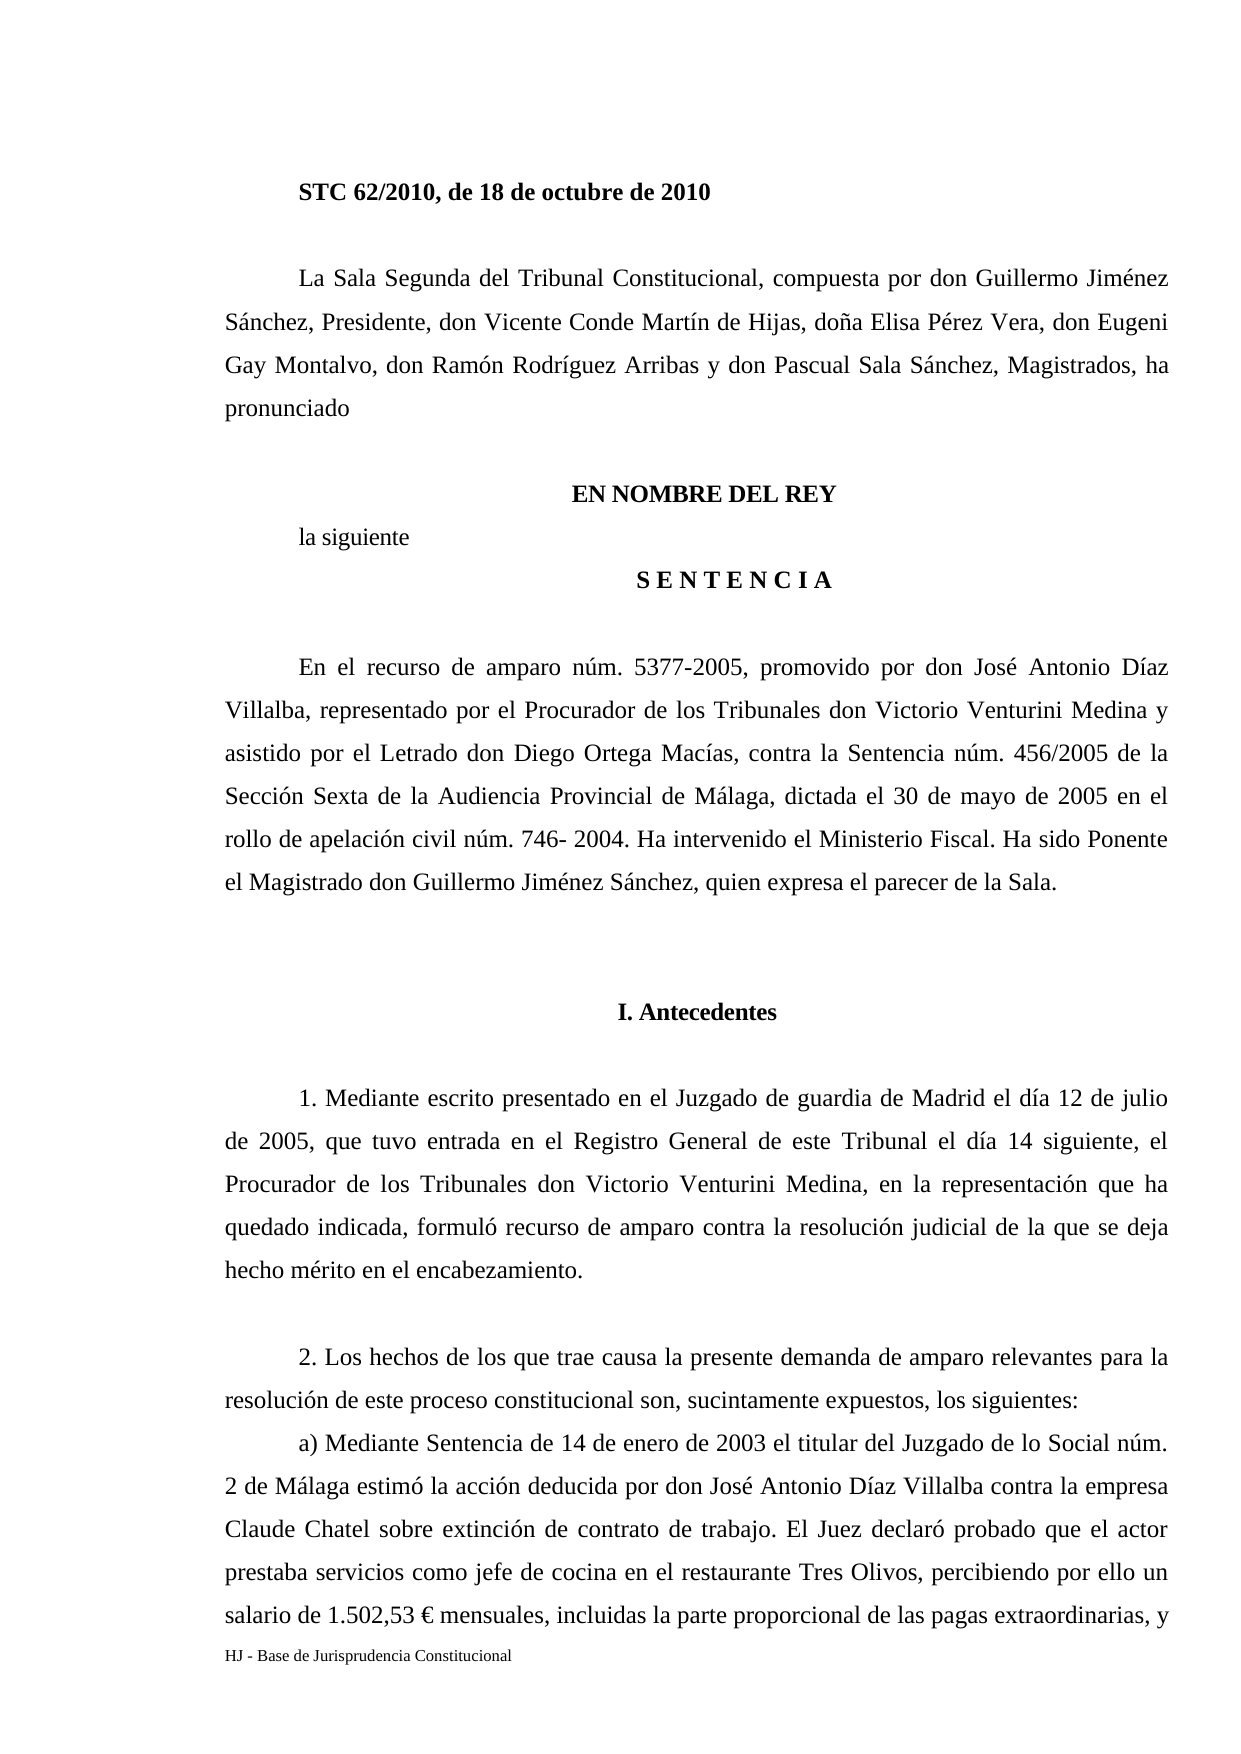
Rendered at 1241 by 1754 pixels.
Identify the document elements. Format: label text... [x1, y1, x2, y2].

text S E N T E N C I A [224, 565, 1169, 594]
text 2. Los hechos de los que trae causa la presente demanda de amparo relevantes para la resolución de este proceso constitucional son, sucintamente expuestos, los siguientes: [224, 1342, 1169, 1413]
text la siguiente [224, 522, 1110, 551]
text I. Antecedentes [224, 997, 1169, 1025]
text En el recurso de amparo núm. 5377-2005, promovido por don José Antonio Díaz Villalba, representado por el Procurador de los Tribunales don Victorio Venturini Medina y asistido por el Letrado don Diego Ortega Macías, contra la Sentencia núm. 456/2005 de la Sección Sexta de la Audiencia Provincial de Málaga, dictada el 30 de mayo de 2005 en el rollo de apelación civil núm. 746- 2004. Ha intervenido el Ministerio Fiscal. Ha sido Ponente el Magistrado don Guillermo Jiménez Sánchez, quien expresa el parecer de la Sala. [224, 652, 1169, 896]
text 1. Mediante escrito presentado en el Juzgado de guardia de Madrid el día 12 de julio de 2005, que tuvo entrada en el Registro General de este Tribunal el día 14 siguiente, el Procurador de los Tribunales don Victorio Venturini Medina, en la representación que ha quedado indicada, formuló recurso de amparo contra la resolución judicial de la que se deja hecho mérito en el encabezamiento. [224, 1083, 1169, 1284]
text La Sala Segunda del Tribunal Constitucional, compuesta por don Guillermo Jiménez Sánchez, Presidente, don Vicente Conde Martín de Hijas, doña Elisa Pérez Vera, don Eugeni Gay Montalvo, don Ramón Rodríguez Arribas y don Pascual Sala Sánchez, Magistrados, ha pronunciado [224, 263, 1169, 422]
text STC 62/2010, de 18 de octubre de 2010 [224, 177, 1169, 206]
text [224, 1428, 1169, 1629]
text EN NOMBRE DEL REY [224, 479, 1110, 508]
